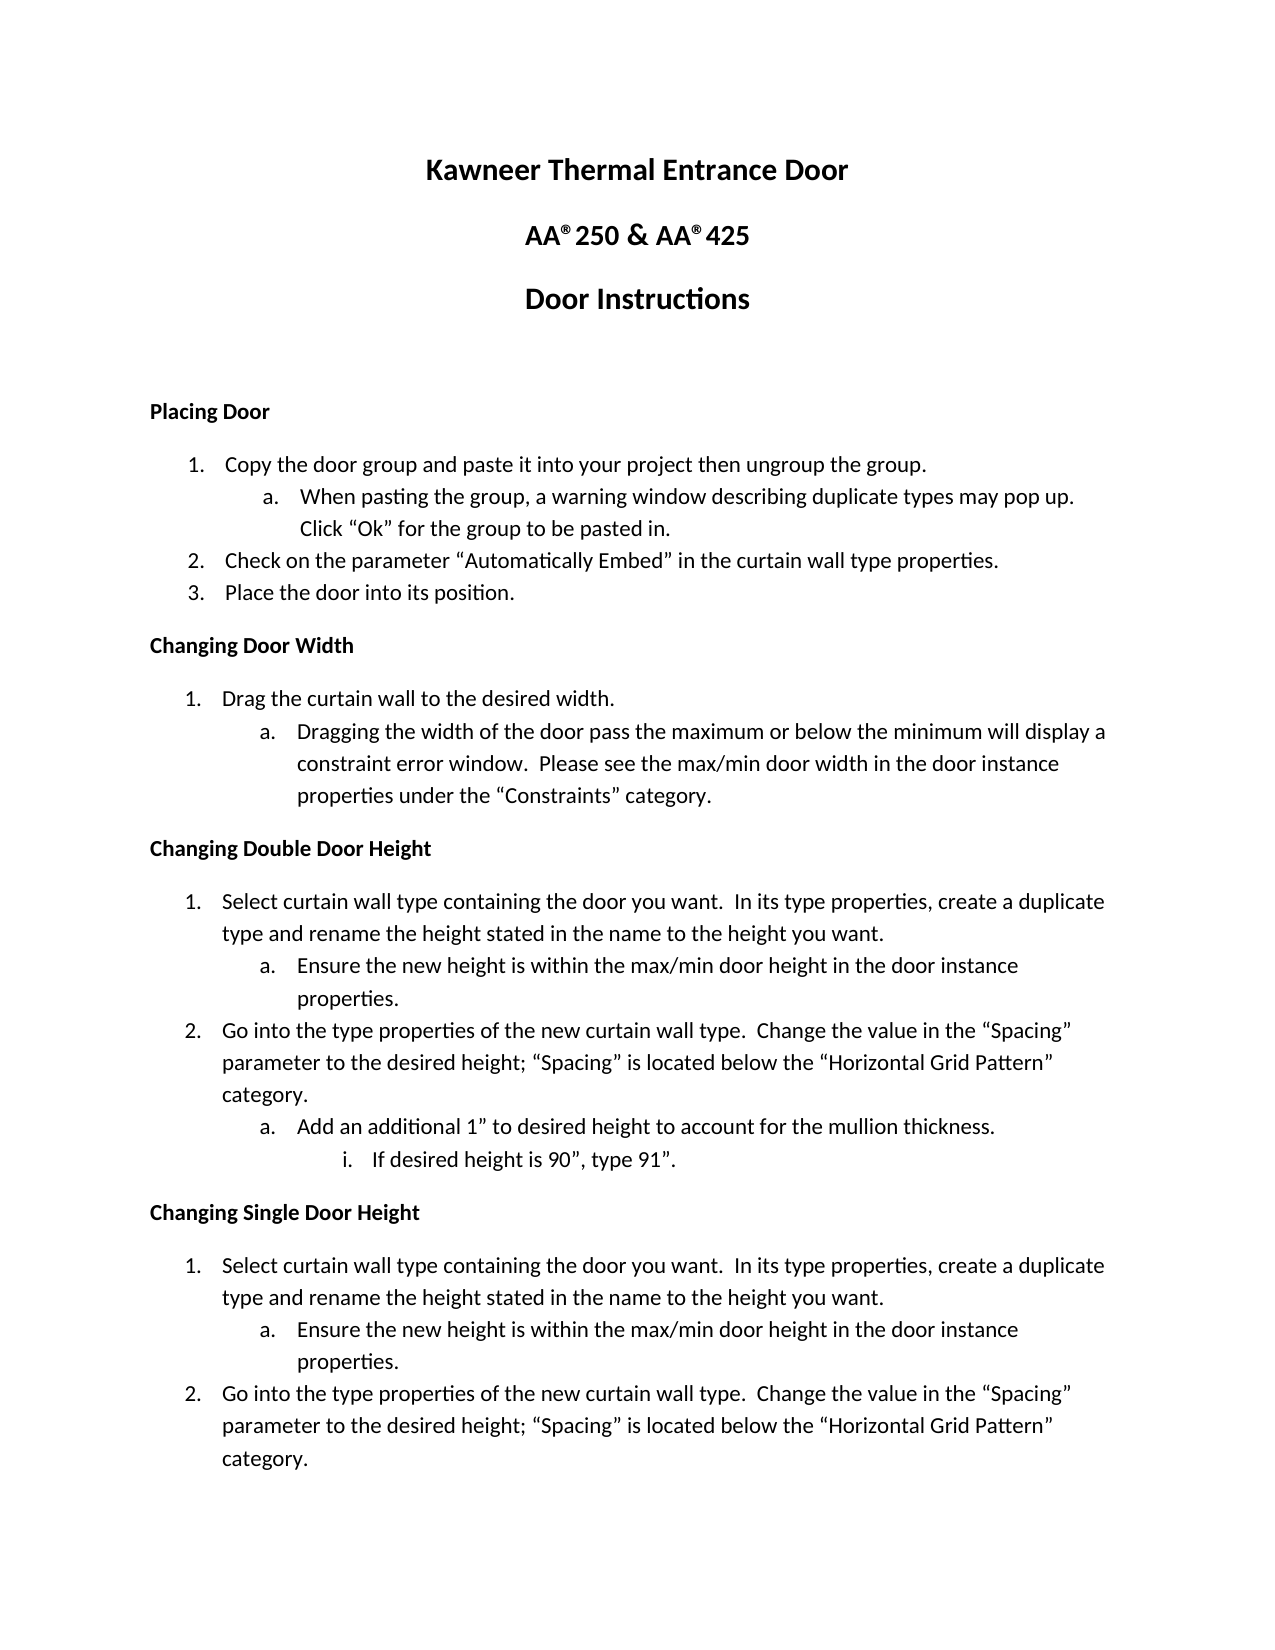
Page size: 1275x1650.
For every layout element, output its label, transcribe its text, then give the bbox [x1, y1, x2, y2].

list When pasting the group, a warning window describing duplicate types may pop up. Click “Ok” for the group to be pasted in. [262, 482, 1125, 542]
text Changing Single Door Height [150, 1198, 1125, 1226]
text Door Instructions [150, 279, 1125, 317]
list Add an additional 1” to desired height to account for the mullion thickness. [259, 1112, 1125, 1141]
list Select curtain wall type containing the door you want. In its type properties, create a duplicate type and rename the height stated in the name to the height you want. [184, 1251, 1125, 1311]
list Check on the parameter “Automatically Embed” in the curtain wall type properties. [187, 546, 1125, 574]
list Ensure the new height is within the max/min door height in the door instance properties. [259, 952, 1125, 1012]
list Copy the door group and paste it into your project then ungroup the group. [187, 450, 1125, 478]
text Placing Door [150, 397, 1125, 425]
text Kawneer Thermal Entrance Door [150, 150, 1125, 188]
text AA®250 & AA®425 [150, 214, 1125, 253]
list Ensure the new height is within the max/min door height in the door instance properties. [259, 1315, 1125, 1375]
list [184, 1379, 1125, 1472]
list Drag the curtain wall to the desired width. [184, 684, 1125, 713]
list Select curtain wall type containing the door you want. In its type properties, create a duplicate type and rename the height stated in the name to the height you want. [184, 887, 1125, 947]
text Changing Door Width [150, 632, 1125, 659]
text Changing Double Door Height [150, 834, 1125, 862]
list Place the door into its position. [187, 578, 1125, 607]
list Dragging the width of the door pass the maximum or below the minimum will display a constraint error window. Please see the max/min door width in the door instance properties under the “Constraints” category. [259, 717, 1125, 809]
list If desired height is 90”, type 91”. [353, 1145, 1125, 1173]
